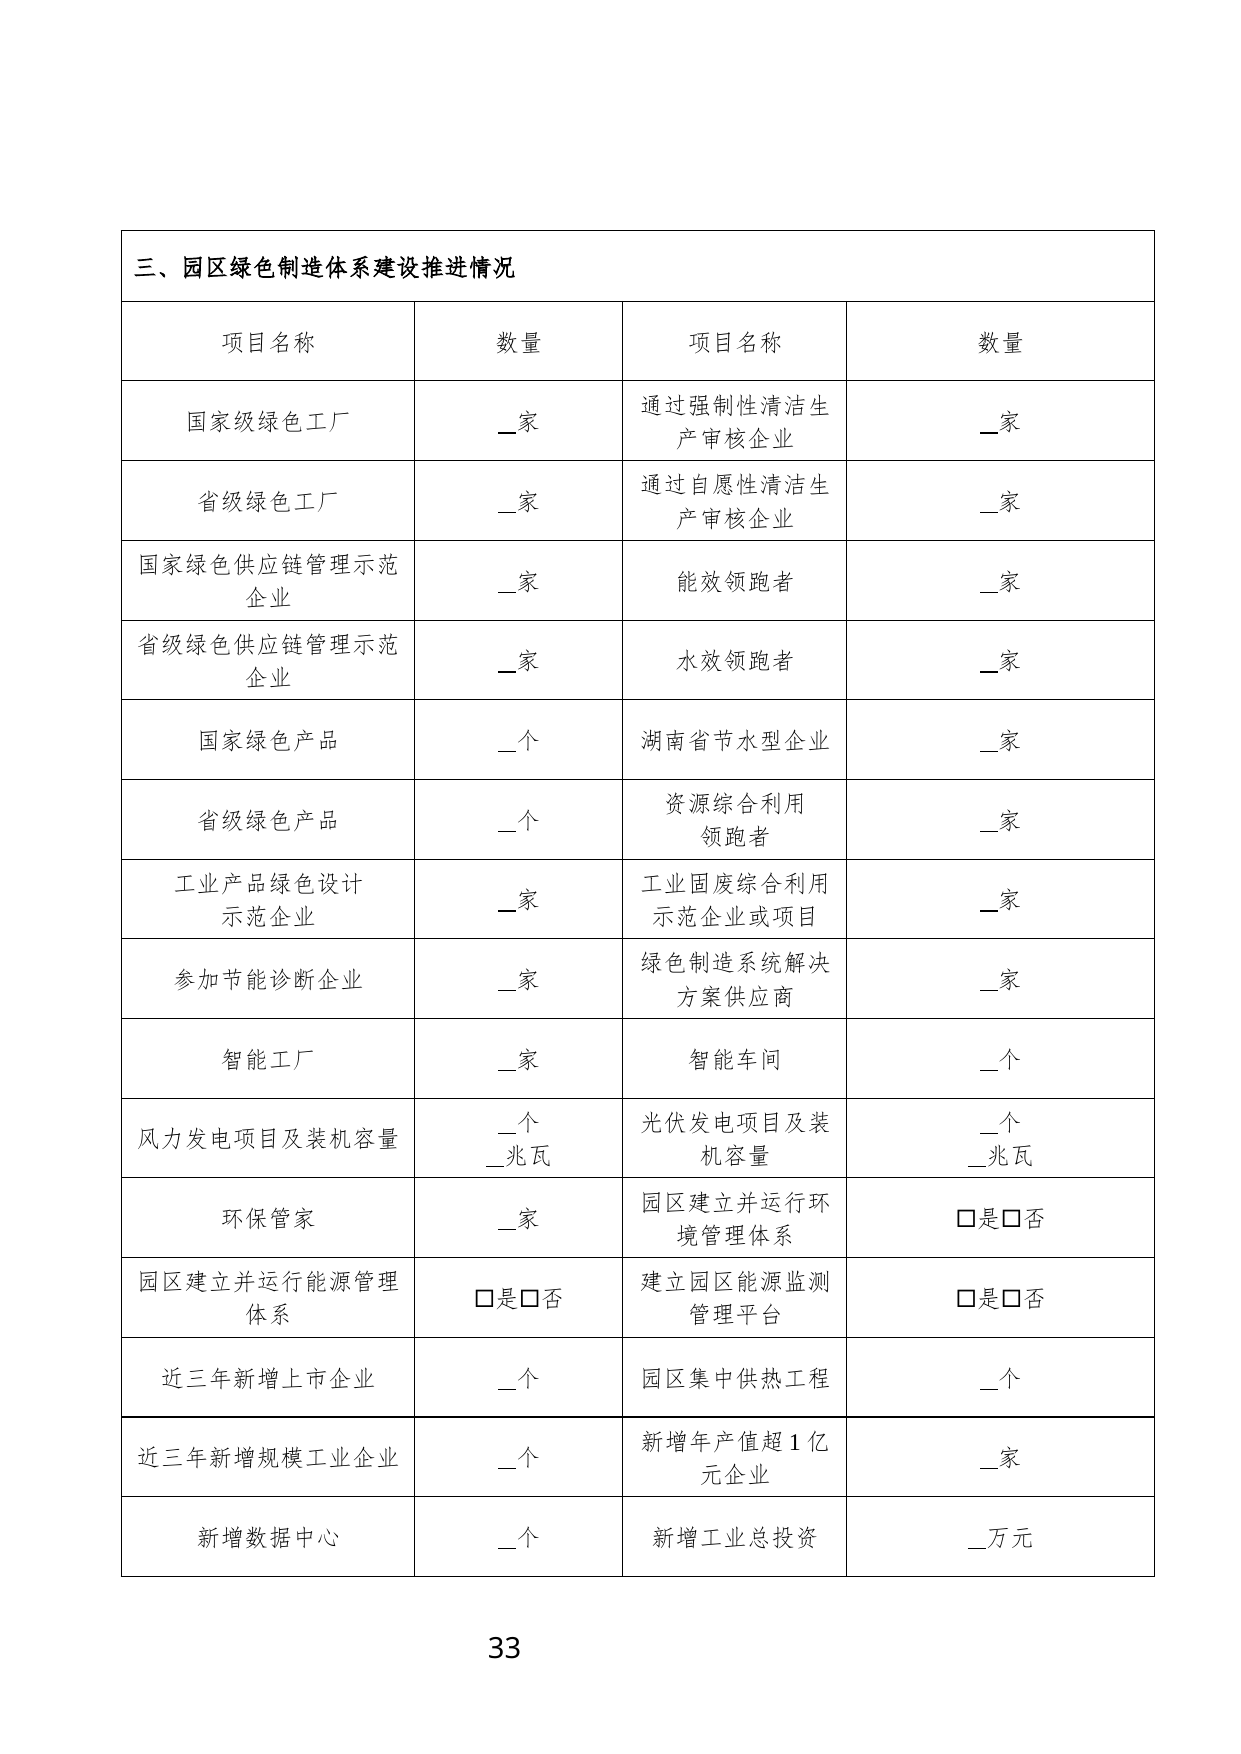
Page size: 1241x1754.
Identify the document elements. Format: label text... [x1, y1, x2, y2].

table_cell 园区建立并运行能源管理体系 [122, 1258, 414, 1337]
table_cell 参加节能诊断企业 [122, 939, 414, 1018]
table_cell 园区集中供热工程 [623, 1338, 846, 1416]
table_cell 新增年产值超1亿元企业 [623, 1418, 846, 1496]
table_cell 省级绿色工厂 [122, 461, 414, 540]
table_cell 数量 [847, 302, 1154, 380]
table_cell 家 [847, 381, 1154, 460]
table_cell 国家绿色供应链管理示范企业 [122, 541, 414, 619]
table_cell 家 [415, 1019, 622, 1098]
table_cell 国家级绿色工厂 [122, 381, 414, 460]
table_cell 项目名称 [623, 302, 846, 380]
table_cell 建立园区能源监测管理平台 [623, 1258, 846, 1337]
table_cell 个 [415, 700, 622, 779]
table_cell 工业产品绿色设计 示范企业 [122, 860, 414, 938]
table_cell 个 兆瓦 [415, 1099, 622, 1177]
table_cell 环保管家 [122, 1178, 414, 1257]
table_cell 智能工厂 [122, 1019, 414, 1098]
table_cell 个 [415, 780, 622, 858]
table_cell 个 兆瓦 [847, 1099, 1154, 1177]
table_cell 资源综合利用 领跑者 [623, 780, 846, 858]
table_cell 家 [415, 860, 622, 938]
table_cell 家 [847, 860, 1154, 938]
table_cell 家 [415, 381, 622, 460]
table_cell 园区建立并运行环境管理体系 [623, 1178, 846, 1257]
table_cell 家 [847, 780, 1154, 858]
table_cell 智能车间 [623, 1019, 846, 1098]
table_cell 万元 [847, 1497, 1154, 1576]
table_cell 光伏发电项目及装机容量 [623, 1099, 846, 1177]
table_cell 通过自愿性清洁生产审核企业 [623, 461, 846, 540]
table_cell 数量 [415, 302, 622, 380]
table_cell 家 [415, 939, 622, 1018]
table_cell 通过强制性清洁生产审核企业 [623, 381, 846, 460]
table_cell 个 [847, 1019, 1154, 1098]
table_cell 新增工业总投资 [623, 1497, 846, 1576]
table_cell 个 [415, 1497, 622, 1576]
table_cell 家 [847, 461, 1154, 540]
table_cell 家 [847, 939, 1154, 1018]
table_cell 国家绿色产品 [122, 700, 414, 779]
table_cell 家 [847, 700, 1154, 779]
table_cell 家 [847, 621, 1154, 699]
table_cell 绿色制造系统解决方案供应商 [623, 939, 846, 1018]
table_cell 风力发电项目及装机容量 [122, 1099, 414, 1177]
table_cell 省级绿色产品 [122, 780, 414, 858]
table_cell 个 [415, 1338, 622, 1416]
table_cell 个 [847, 1338, 1154, 1416]
table_cell 新增数据中心 [122, 1497, 414, 1576]
table_cell 能效领跑者 [623, 541, 846, 619]
table_cell 是否 [415, 1258, 622, 1337]
table_cell 湖南省节水型企业 [623, 700, 846, 779]
table_cell 家 [847, 1418, 1154, 1496]
table_cell 项目名称 [122, 302, 414, 380]
table_cell 是否 [847, 1178, 1154, 1257]
table_cell 家 [415, 621, 622, 699]
table_cell 家 [415, 461, 622, 540]
table_cell 家 [415, 1178, 622, 1257]
table_cell 近三年新增规模工业企业 [122, 1418, 414, 1496]
table_cell 省级绿色供应链管理示范企业 [122, 621, 414, 699]
table_cell 是否 [847, 1258, 1154, 1337]
table_cell 家 [415, 541, 622, 619]
table_cell 个 [415, 1418, 622, 1496]
table_cell 三、园区绿色制造体系建设推进情况 [122, 231, 1154, 301]
table_cell 工业固废综合利用示范企业或项目 [623, 860, 846, 938]
table_cell 近三年新增上市企业 [122, 1338, 414, 1416]
table_cell 水效领跑者 [623, 621, 846, 699]
table_cell 家 [847, 541, 1154, 619]
